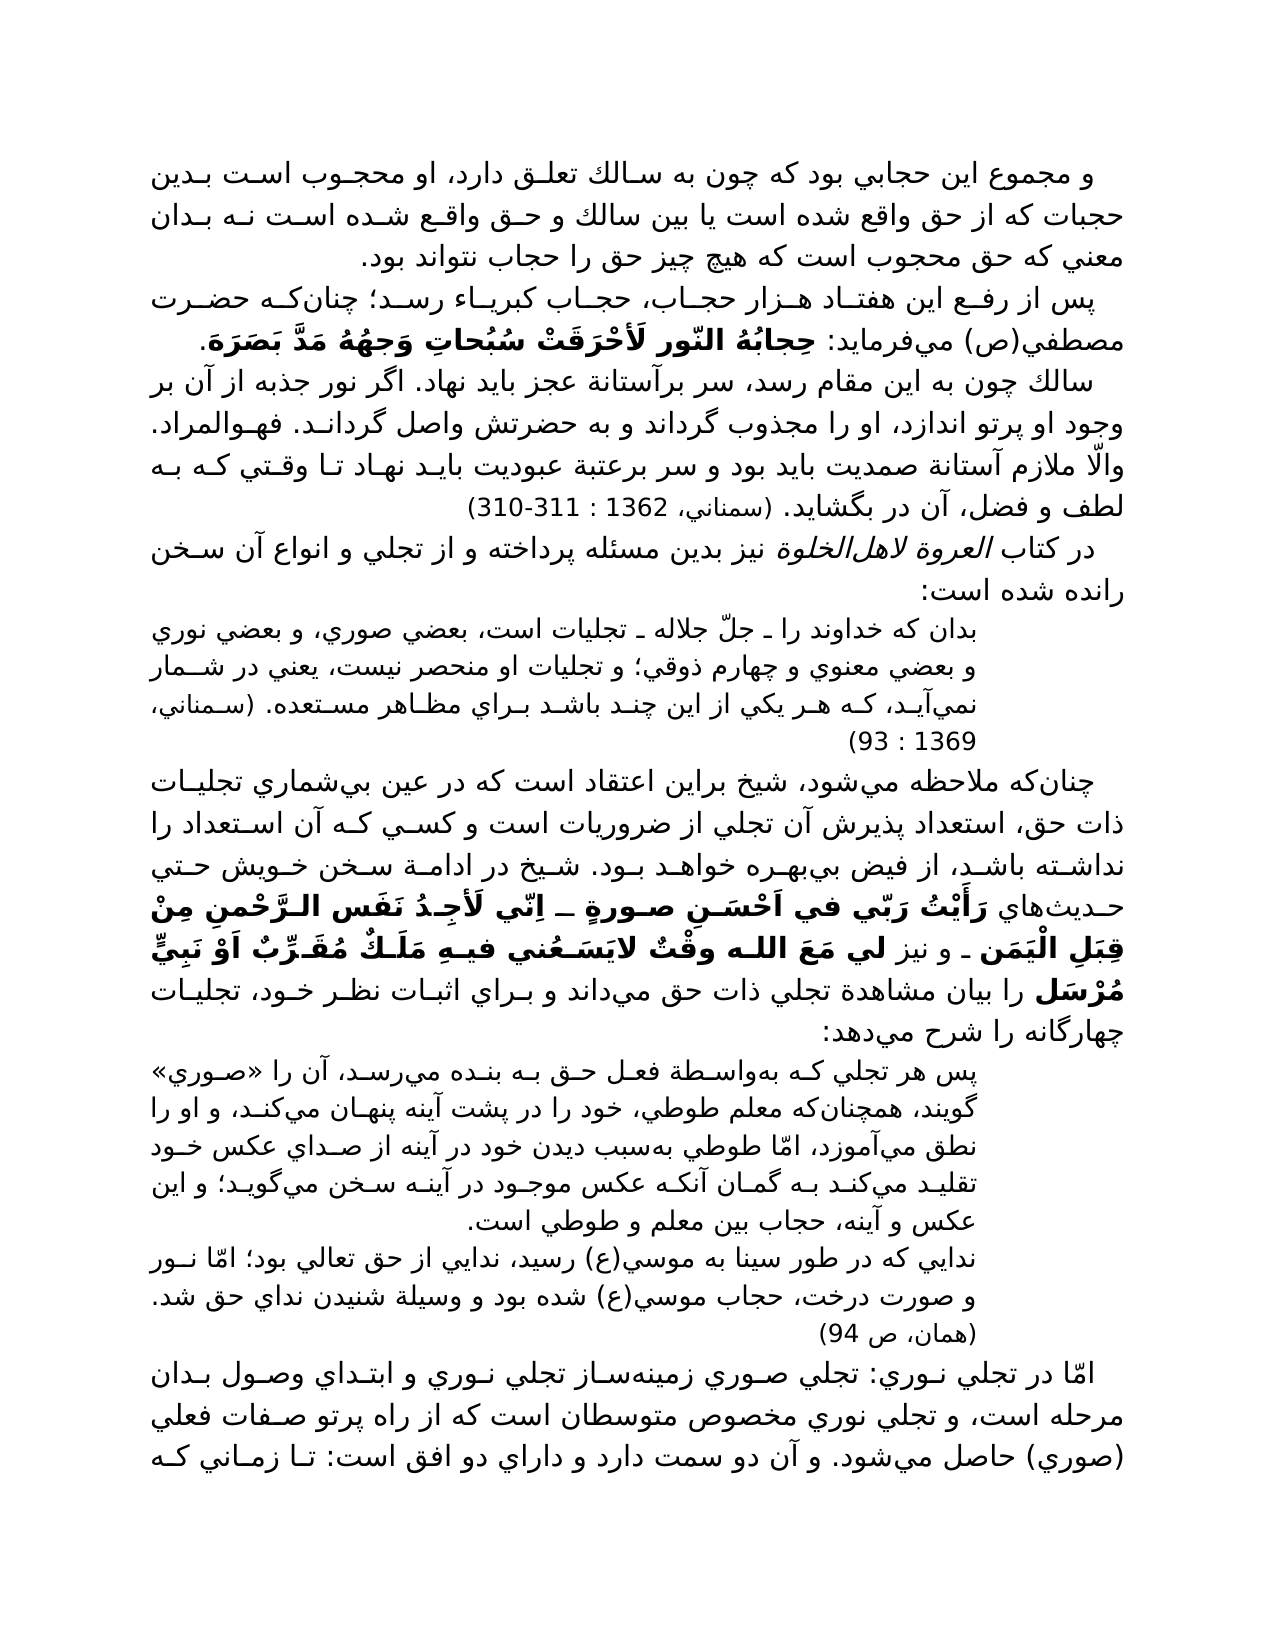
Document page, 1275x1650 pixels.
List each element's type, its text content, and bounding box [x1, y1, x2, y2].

text و مجموع اين حجابي بود كه چون به سالك تعلق دارد، او محجوب است بدين حجبات كه از حق واقع شده است يا بين سالك و حق واقع شده است نه بدان معني كه حق محجوب است كه هيچ چيز حق را حجاب نتواند بود. [150, 150, 1125, 275]
text بدان‌ كه خداوند را ـ جلّ جلاله ـ تجليات است، بعضي صوري، و بعضي نوري و بعضي معنوي و چهارم ذوقي؛ و تجليات او منحصر نيست، يعني در شمار نمي‌آيد، كه هر يكي از اين چند باشد براي مظاهر مستعده. (سمناني، 1369 : 93) [150, 608, 977, 758]
text پس از رفع اين هفتاد هزار حجاب، حجاب كبرياء رسد؛ چنان‌كه حضرت مصطفي(ص) مي‌فرمايد: حِجابُهُ النّور لَأحْرَقَتْ سُبُحاتِ وَجهُهُ مَدَّ بَصَرَهَ. [150, 275, 1125, 358]
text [150, 1350, 1125, 1475]
text در كتاب العروة لاهل‌الخلوة نيز بدين مسئله پرداخته و از تجلي و انواع آن سخن رانده شده است: [150, 525, 1125, 608]
text چنان‌كه ملاحظه مي‌شود، شيخ براين اعتقاد است كه در عين بي‌شماري تجليات ذات حق، استعداد پذيرش آن تجلي از ضروريات است و كسي كه آن استعداد را نداشته باشد، از فيض بي‌بهره خواهد بود. شيخ در ادامة سخن خويش حتي حديث‌هاي رَأَيْتُ رَبّي في اَحْسَنِ صورةٍ ـ اِنّي لَأجِدُ نَفَس الرَّحْمنِ مِنْ قِبَلِ الْيَمَن ـ و نيز لي مَعَ الله وقْتٌ لايَسَعُني فيهِ مَلَكٌ مُقَرِّبٌ اَوْ نَبِيٍّ مُرْسَل را بيان مشاهدة تجلي ذات حق مي‌داند و براي اثبات نظر خود، تجليات چهارگانه را شرح مي‌دهد: [150, 758, 1125, 1050]
text پس هر تجلي كه به‌واسطة فعل حق به بنده مي‌رسد، آن را «صوري» گويند، همچنان‌كه معلم طوطي، خود را در پشت آينه پنهان مي‌كند، و او را نطق مي‌آموزد، امّا طوطي به‌سبب ديدن خود در آينه از صداي عكس خود تقليد مي‌كند به گمان آنكه عكس موجود در آينه سخن مي‌گويد؛ و اين عكس و آينه، حجاب بين معلم و طوطي است. [150, 1050, 977, 1237]
text سالك چون به اين مقام رسد، سر برآستانة عجز بايد نهاد. اگر نور جذبه از آن بر وجود او پرتو اندازد، او را مجذوب گرداند و به حضرتش واصل گرداند. فهوالمراد. والّا ملازم آستانة صمديت بايد بود و سر برعتبة عبوديت بايد نهاد تا وقتي كه به لطف و فضل، آن در بگشايد. (سمناني، 1362 : 311-310) [150, 358, 1125, 525]
text ندايي كه در طور سينا به موسي(ع) رسيد، ندايي از حق تعالي بود؛ امّا نور و صورت درخت، حجاب موسي(ع) شده بود و وسيلة شنيدن نداي حق شد. (همان، ص 94) [150, 1237, 977, 1350]
